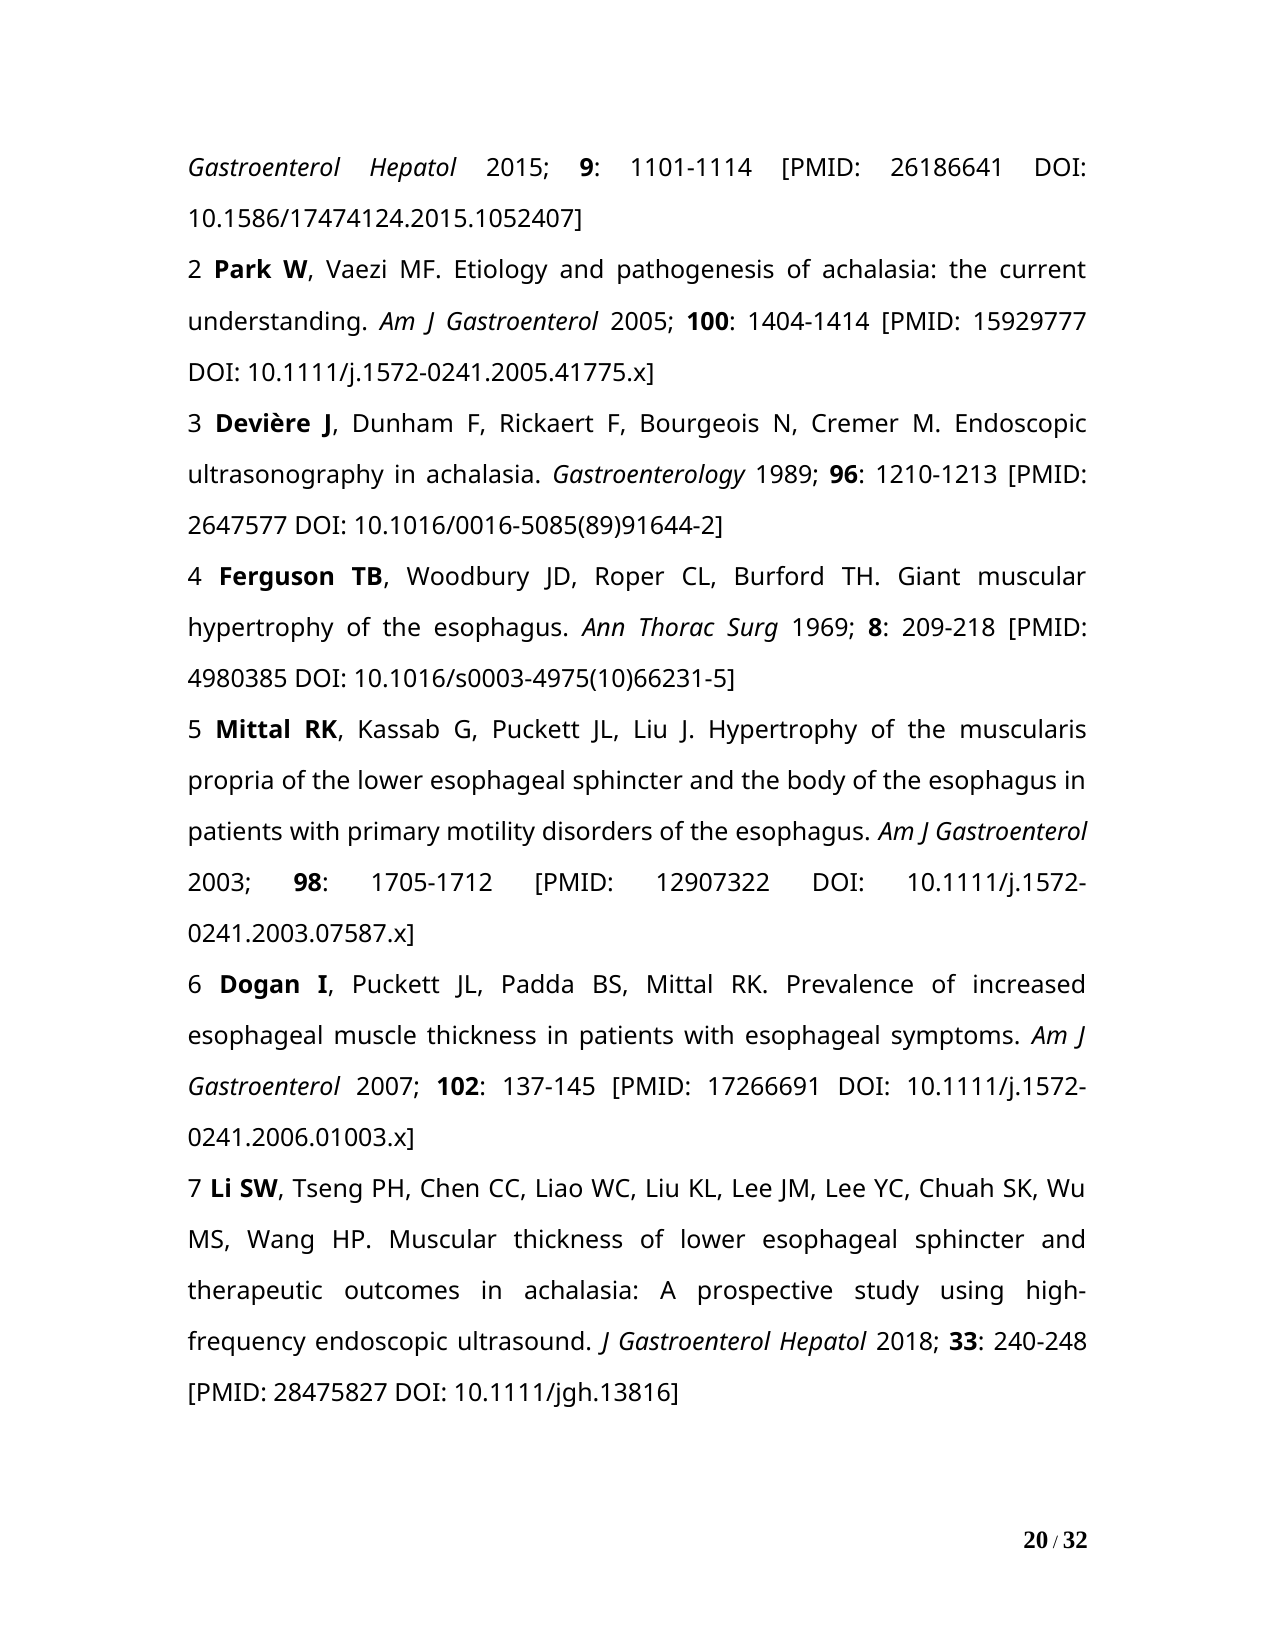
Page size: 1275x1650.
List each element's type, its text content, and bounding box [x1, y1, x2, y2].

text 6 Dogan I, Puckett JL, Padda BS, Mittal RK. Prevalence of increased esophageal muscle thickness in patients with esophageal symptoms. Am J Gastroenterol 2007; 102: 137-145 [PMID: 17266691 DOI: 10.1111/j.1572-0241.2006.01003.x] [187, 967, 1087, 1154]
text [187, 150, 1087, 235]
text 4 Ferguson TB, Woodbury JD, Roper CL, Burford TH. Giant muscular hypertrophy of the esophagus. Ann Thorac Surg 1969; 8: 209-218 [PMID: 4980385 DOI: 10.1016/s0003-4975(10)66231-5] [187, 558, 1087, 694]
text 5 Mittal RK, Kassab G, Puckett JL, Liu J. Hypertrophy of the muscularis propria of the lower esophageal sphincter and the body of the esophagus in patients with primary motility disorders of the esophagus. Am J Gastroenterol 2003; 98: 1705-1712 [PMID: 12907322 DOI: 10.1111/j.1572-0241.2003.07587.x] [187, 711, 1087, 950]
text 3 Devière J, Dunham F, Rickaert F, Bourgeois N, Cremer M. Endoscopic ultrasonography in achalasia. Gastroenterology 1989; 96: 1210-1213 [PMID: 2647577 DOI: 10.1016/0016-5085(89)91644-2] [187, 405, 1087, 541]
text 7 Li SW, Tseng PH, Chen CC, Liao WC, Liu KL, Lee JM, Lee YC, Chuah SK, Wu MS, Wang HP. Muscular thickness of lower esophageal sphincter and therapeutic outcomes in achalasia: A prospective study using high-frequency endoscopic ultrasound. J Gastroenterol Hepatol 2018; 33: 240-248 [PMID: 28475827 DOI: 10.1111/jgh.13816] [187, 1171, 1087, 1409]
text 2 Park W, Vaezi MF. Etiology and pathogenesis of achalasia: the current understanding. Am J Gastroenterol 2005; 100: 1404-1414 [PMID: 15929777 DOI: 10.1111/j.1572-0241.2005.41775.x] [187, 252, 1087, 388]
